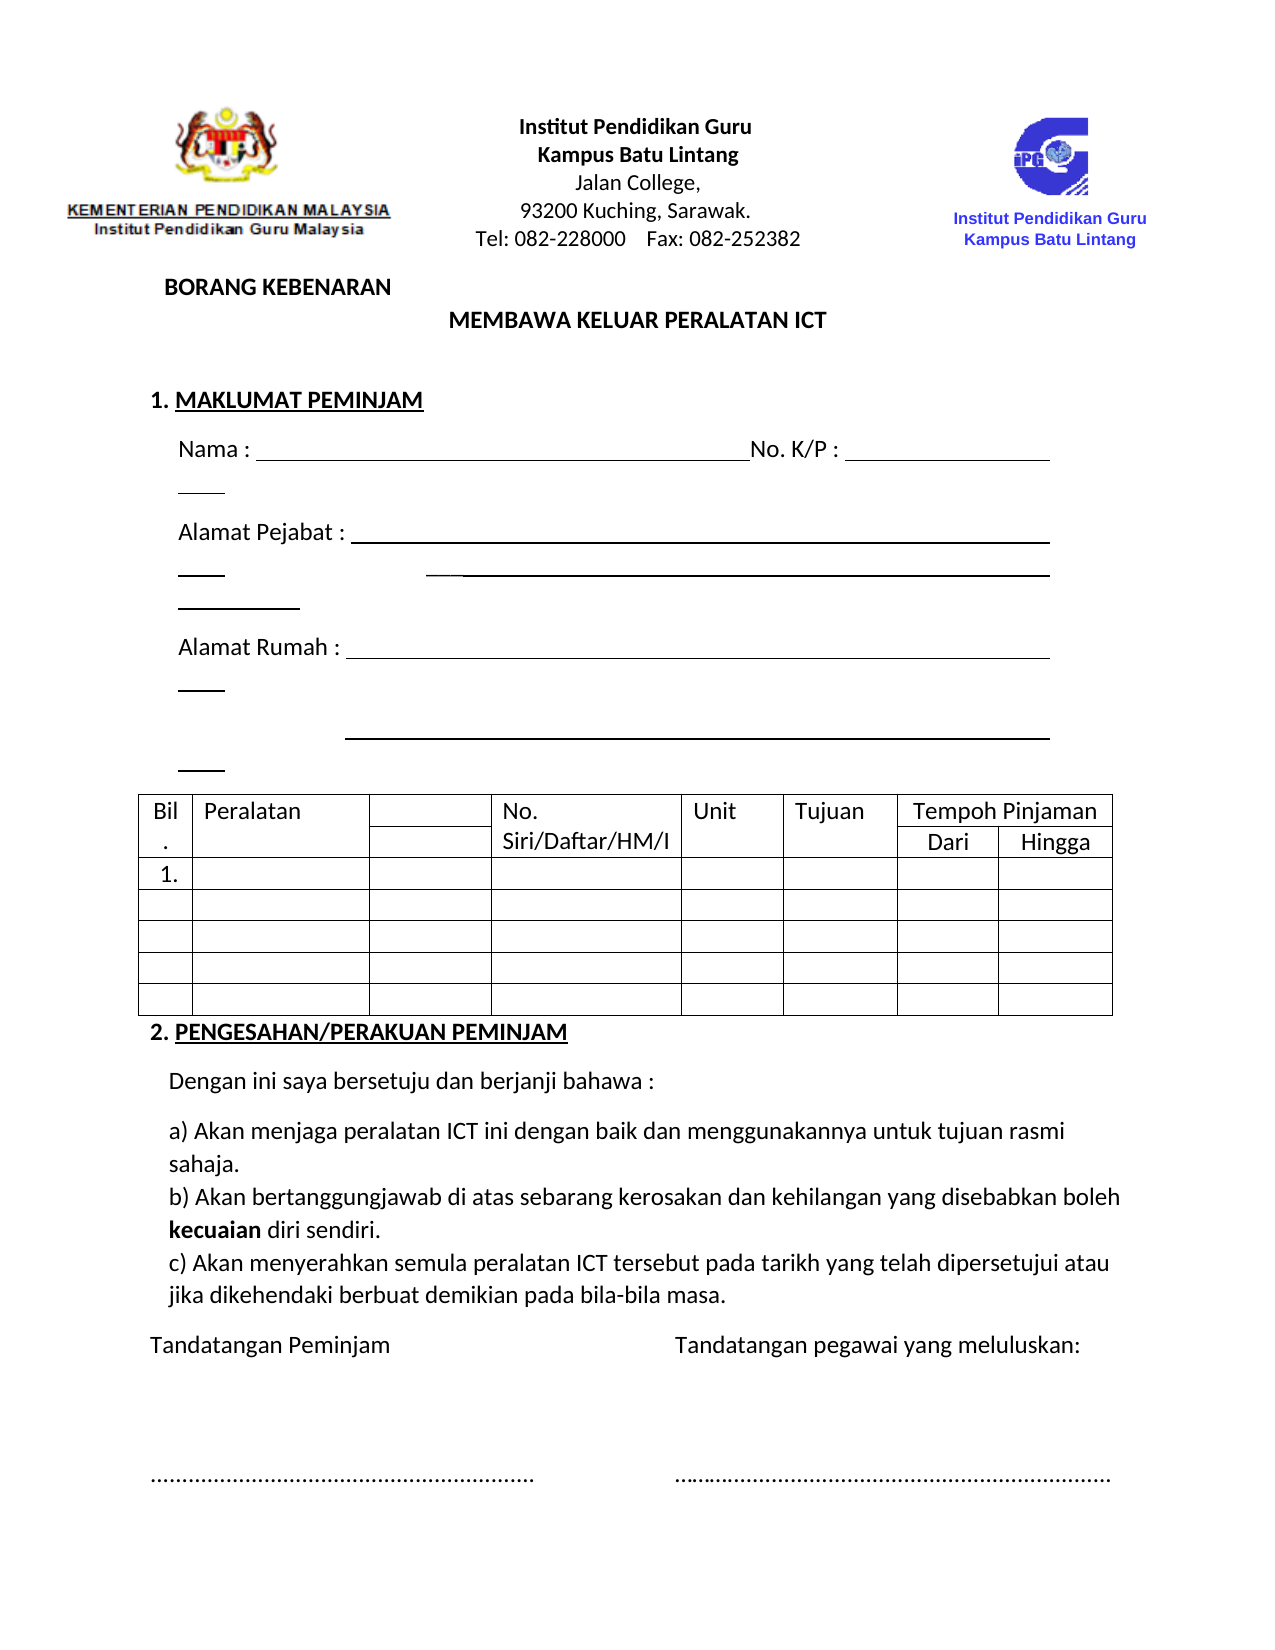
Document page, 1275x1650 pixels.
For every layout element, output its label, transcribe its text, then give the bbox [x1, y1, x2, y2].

table_cell [193, 921, 369, 952]
table_cell [193, 953, 369, 983]
text a) Akan menjaga peralatan ICT ini dengan baik dan menggunakannya untuk tujuan rasmi sahaja. b) Akan bertanggungjawab di atas sebarang kerosakan dan kehilangan yang disebabkan boleh kecuaian diri sendiri. c) Akan menyerahkan semula peralatan ICT tersebut pada tarikh yang telah dipersetujui atau jika dikehendaki berbuat demikian pada bila-bila masa. [169, 1115, 1125, 1310]
table_cell [492, 953, 681, 983]
table_cell [370, 890, 491, 920]
table_cell [999, 890, 1112, 920]
table_cell [682, 921, 783, 952]
table_cell [999, 858, 1112, 889]
table_cell [139, 953, 192, 983]
table_cell [784, 984, 897, 1015]
text Alamat Pejabat : ___ [178, 516, 1125, 612]
table_cell Dari [898, 827, 998, 857]
table_header Unit [682, 795, 783, 857]
table_cell [370, 858, 491, 889]
table_cell [898, 984, 998, 1015]
table_cell [492, 858, 681, 889]
table_cell [193, 984, 369, 1015]
text BORANG KEBENARAN MEMBAWA KELUAR PERALATAN ICT [150, 271, 1125, 365]
table_header [370, 795, 491, 826]
table_header Peralatan [193, 795, 369, 857]
text Nama : No. K/P : [178, 433, 1125, 497]
picture [1011, 111, 1093, 198]
table_cell [370, 827, 491, 857]
text Alamat Rumah : [178, 631, 1125, 695]
text Dengan ini saya bersetuju dan berjanji bahawa : [169, 1066, 1125, 1096]
table_cell [139, 984, 192, 1015]
text 2. PENGESAHAN/PERAKUAN PEMINJAM [150, 1016, 1125, 1046]
table_cell [492, 890, 681, 920]
table_cell [682, 953, 783, 983]
table_cell [898, 890, 998, 920]
table_cell [139, 858, 192, 889]
table_cell [139, 921, 192, 952]
table_cell [492, 921, 681, 952]
table_header No. Siri/Daftar/HM/I [492, 795, 681, 857]
table_cell [193, 858, 369, 889]
table_cell [898, 921, 998, 952]
table_cell [682, 858, 783, 889]
table_cell [999, 953, 1112, 983]
table_cell Hingga [999, 827, 1112, 857]
picture [52, 105, 409, 244]
table_cell [784, 890, 897, 920]
table_cell [193, 890, 369, 920]
table_cell [999, 921, 1112, 952]
table_cell [682, 890, 783, 920]
table_cell [784, 858, 897, 889]
table_cell [898, 858, 998, 889]
table_cell [784, 953, 897, 983]
text 1. MAKLUMAT PEMINJAM [150, 384, 1125, 414]
table_header Tujuan [784, 795, 897, 857]
table_cell [492, 984, 681, 1015]
text Tandatangan Peminjam Tandatangan pegawai yang meluluskan: [150, 1329, 1125, 1360]
table_cell [784, 921, 897, 952]
table_cell [682, 984, 783, 1015]
table_cell [898, 953, 998, 983]
table_header Tempoh Pinjaman [898, 795, 1112, 826]
table_cell [139, 890, 192, 920]
table_cell [370, 921, 491, 952]
text ............................................................. ………............................................................. [150, 1458, 1125, 1489]
table_header Bil. [139, 795, 192, 857]
table_cell [370, 984, 491, 1015]
table_cell [999, 984, 1112, 1015]
table_cell [370, 953, 491, 983]
